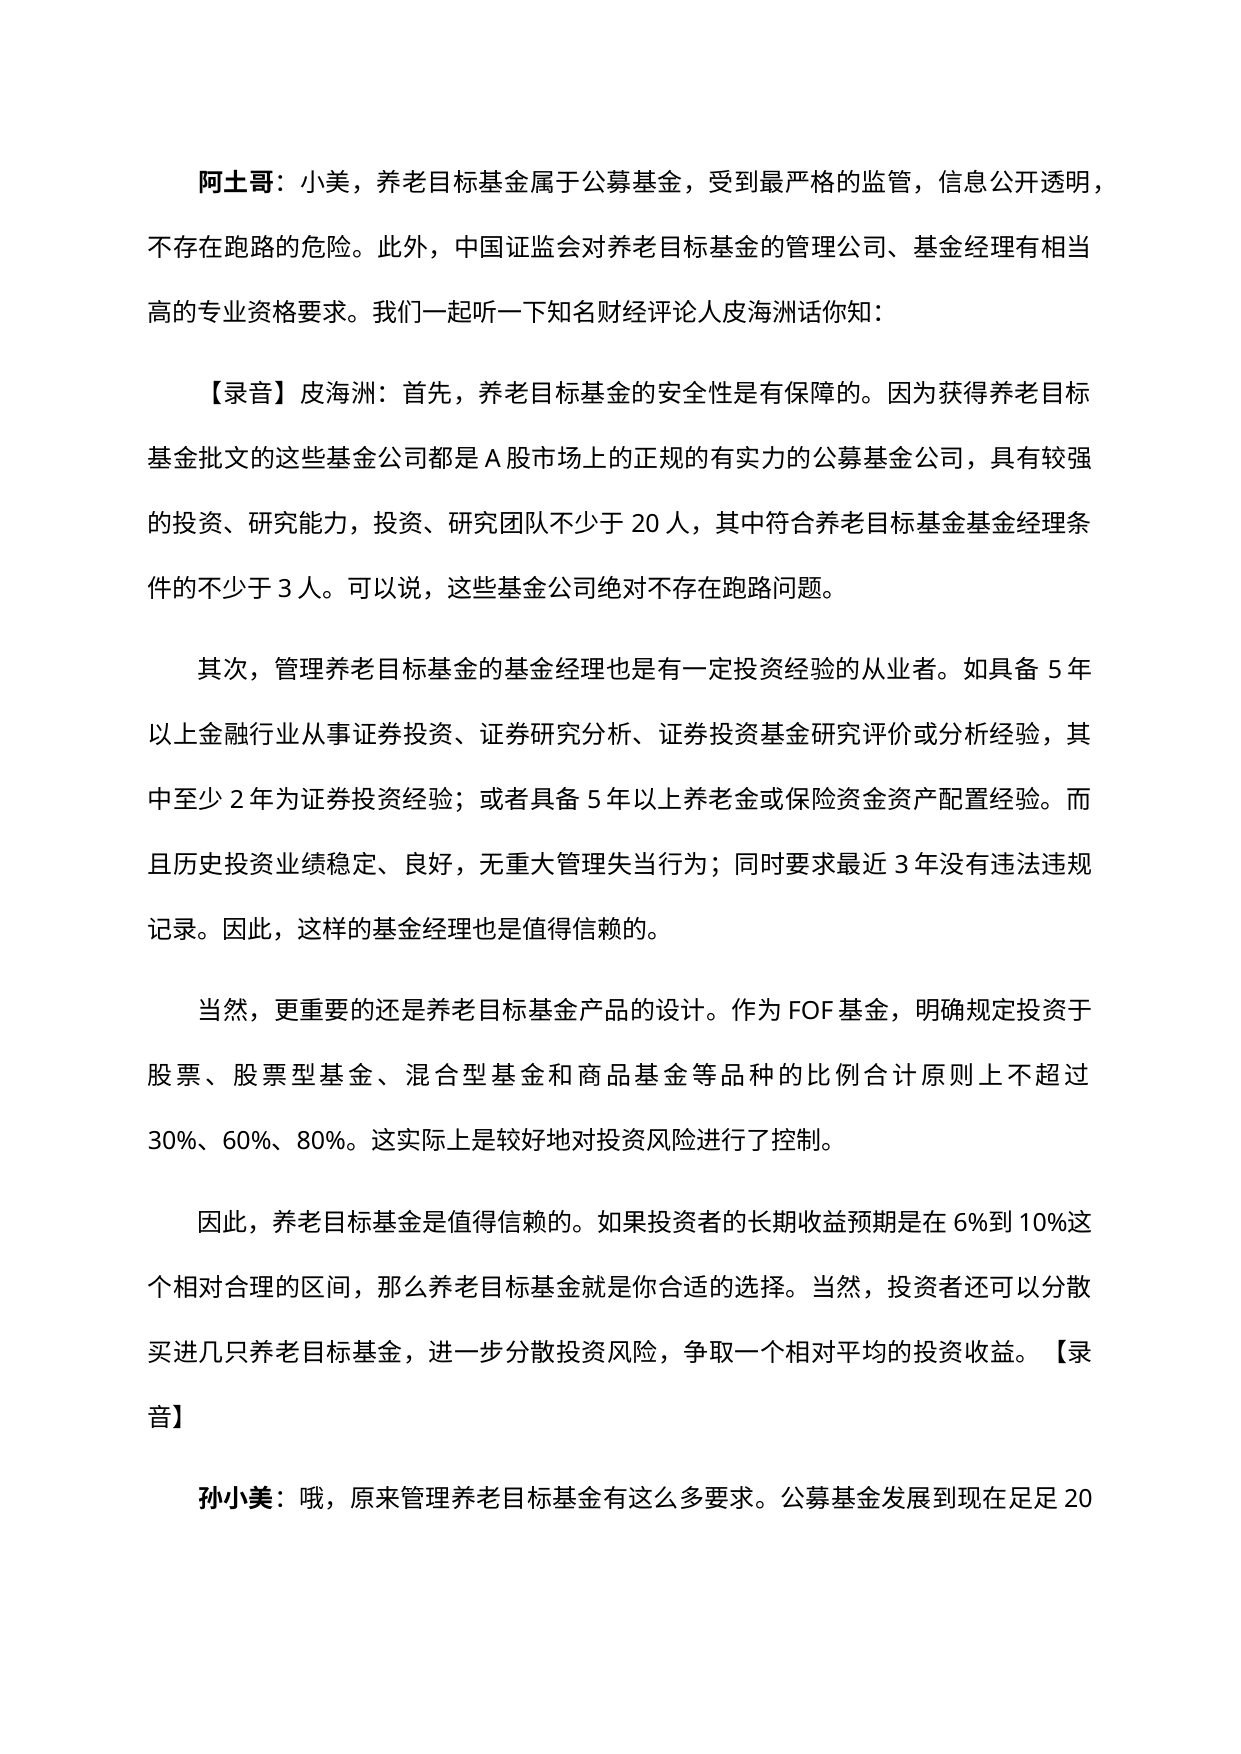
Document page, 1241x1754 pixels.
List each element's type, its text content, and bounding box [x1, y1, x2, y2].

text 因此，养老目标基金是值得信赖的。如果投资者的长期收益预期是在6%到10%这个相对合理的区间，那么养老目标基金就是你合适的选择。当然，投资者还可以分散买进几只养老目标基金，进一步分散投资风险，争取一个相对平均的投资收益。【录音】 [148, 1188, 1092, 1448]
text 其次，管理养老目标基金的基金经理也是有一定投资经验的从业者。如具备5年以上金融行业从事证券投资、证券研究分析、证券投资基金研究评价或分析经验，其中至少2年为证券投资经验；或者具备5年以上养老金或保险资金资产配置经验。而且历史投资业绩稳定、良好，无重大管理失当行为；同时要求最近3年没有违法违规记录。因此，这样的基金经理也是值得信赖的。 [148, 635, 1092, 960]
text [148, 1464, 1092, 1529]
text 阿土哥：小美，养老目标基金属于公募基金，受到最严格的监管，信息公开透明，不存在跑路的危险。此外，中国证监会对养老目标基金的管理公司、基金经理有相当高的专业资格要求。我们一起听一下知名财经评论人皮海洲话你知： [148, 148, 1092, 343]
text 当然，更重要的还是养老目标基金产品的设计。作为FOF基金，明确规定投资于股票、股票型基金、混合型基金和商品基金等品种的比例合计原则上不超过 30%、60%、80%。这实际上是较好地对投资风险进行了控制。 [148, 976, 1092, 1171]
text 【录音】皮海洲：首先，养老目标基金的安全性是有保障的。因为获得养老目标基金批文的这些基金公司都是A股市场上的正规的有实力的公募基金公司，具有较强的投资、研究能力，投资、研究团队不少于20人，其中符合养老目标基金基金经理条件的不少于3人。可以说，这些基金公司绝对不存在跑路问题。 [148, 359, 1092, 619]
